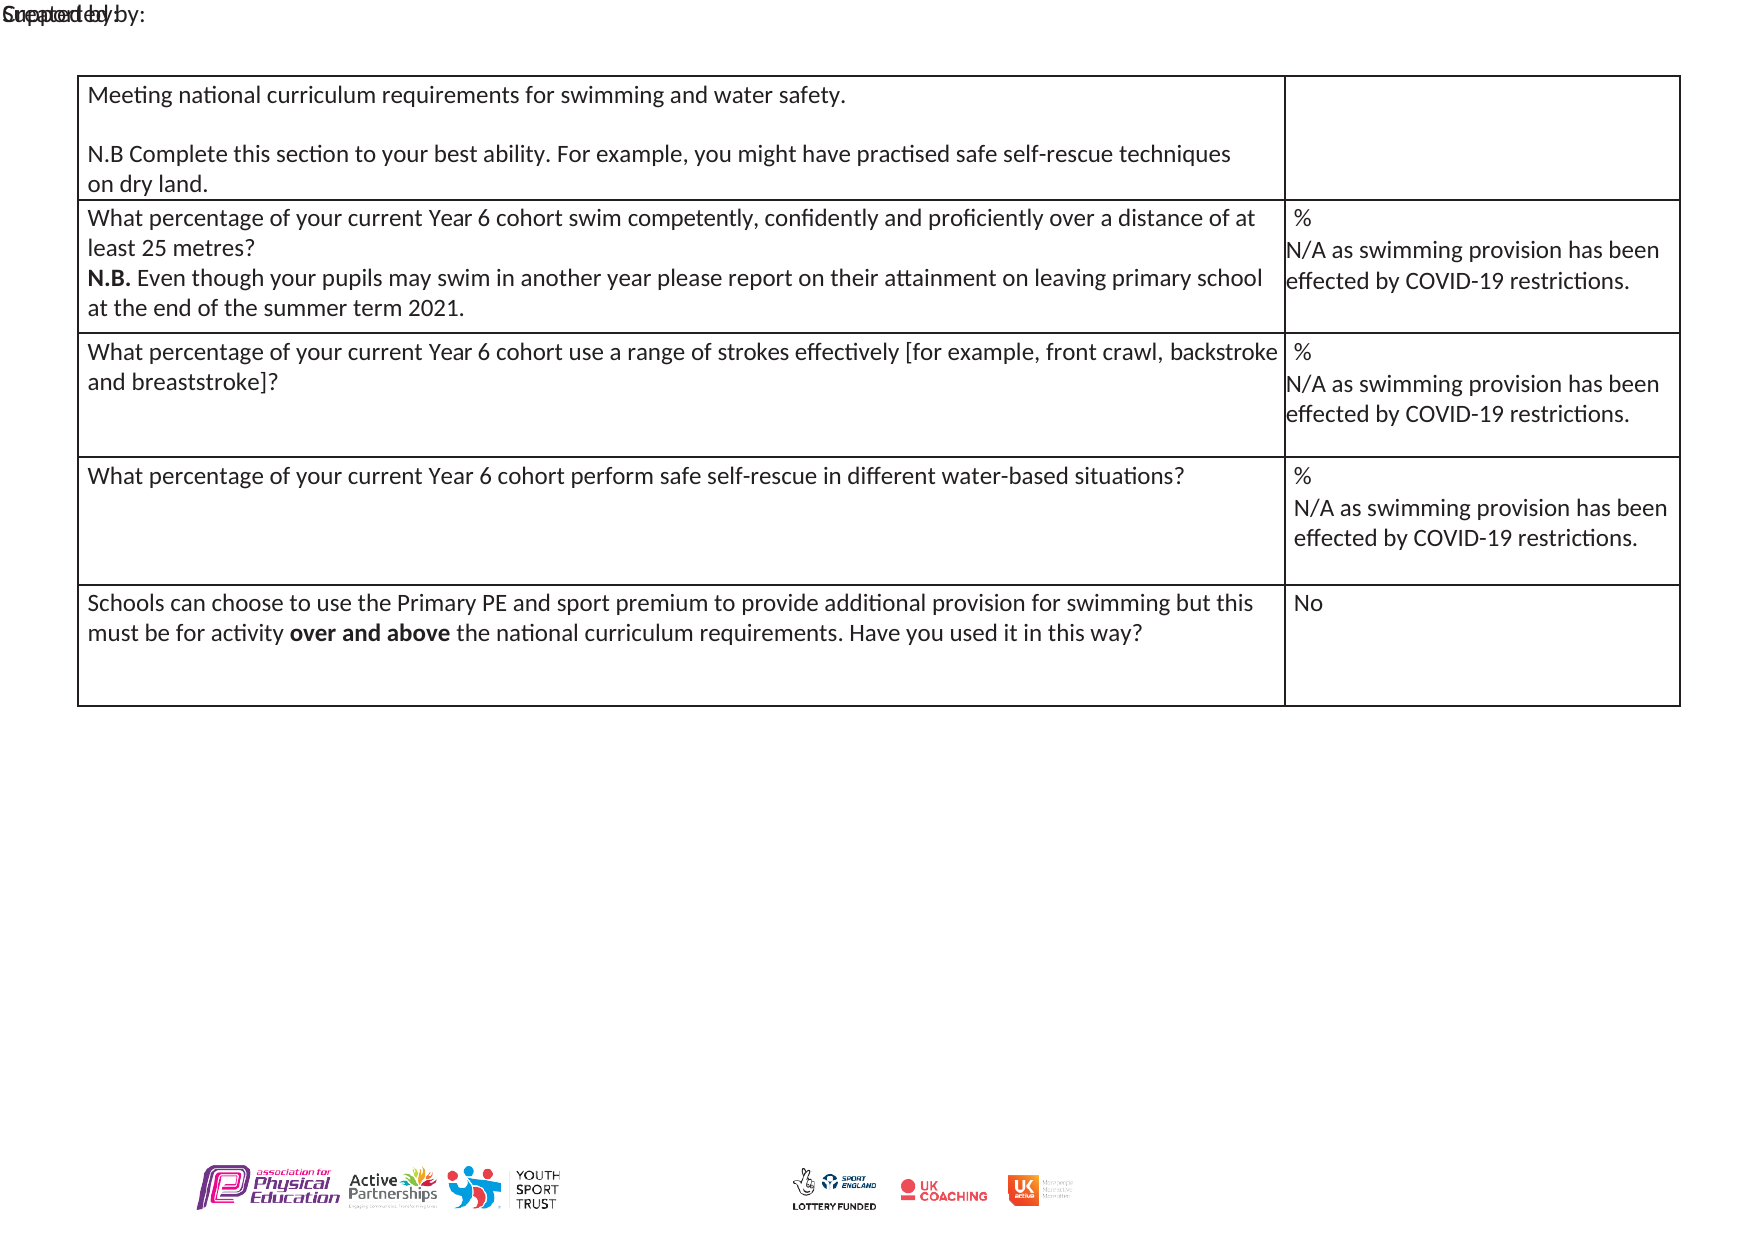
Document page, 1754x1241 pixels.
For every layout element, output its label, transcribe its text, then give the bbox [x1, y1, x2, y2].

picture [196, 1165, 560, 1210]
table_cell What percentage of your current Year 6 cohort perform safe self-rescue in different water-based situations? [79, 458, 1284, 584]
picture [793, 1168, 876, 1210]
table_header Meeting national curriculum requirements for swimming and water safety. N.B Complete this section to your best ability. For example, you might have practised safe self-rescue techniques on dry land. [79, 77, 1284, 198]
table_header [1286, 77, 1679, 198]
picture [920, 1181, 987, 1201]
table_cell Schools can choose to use the Primary PE and sport premium to provide additional provision for swimming but this must be for activity over and above the national curriculum requirements. Have you used it in this way? [79, 586, 1284, 705]
picture [1008, 1174, 1073, 1206]
table_cell What percentage of your current Year 6 cohort use a range of strokes effectively [for example, front crawl, backstroke and breaststroke]? [79, 334, 1284, 456]
table_cell % N/A as swimming provision has been effected by COVID-19 restrictions. [1286, 334, 1679, 456]
table_cell % N/A as swimming provision has been effected by COVID-19 restrictions. [1286, 201, 1679, 332]
table_cell No [1286, 586, 1679, 705]
table_cell % N/A as swimming provision has been effected by COVID-19 restrictions. [1286, 458, 1679, 584]
table_cell What percentage of your current Year 6 cohort swim competently, confidently and proficiently over a distance of at least 25 metres? N.B. Even though your pupils may swim in another year please report on their attainment on leaving primary school at the end of the summer term 2021. [79, 201, 1284, 332]
